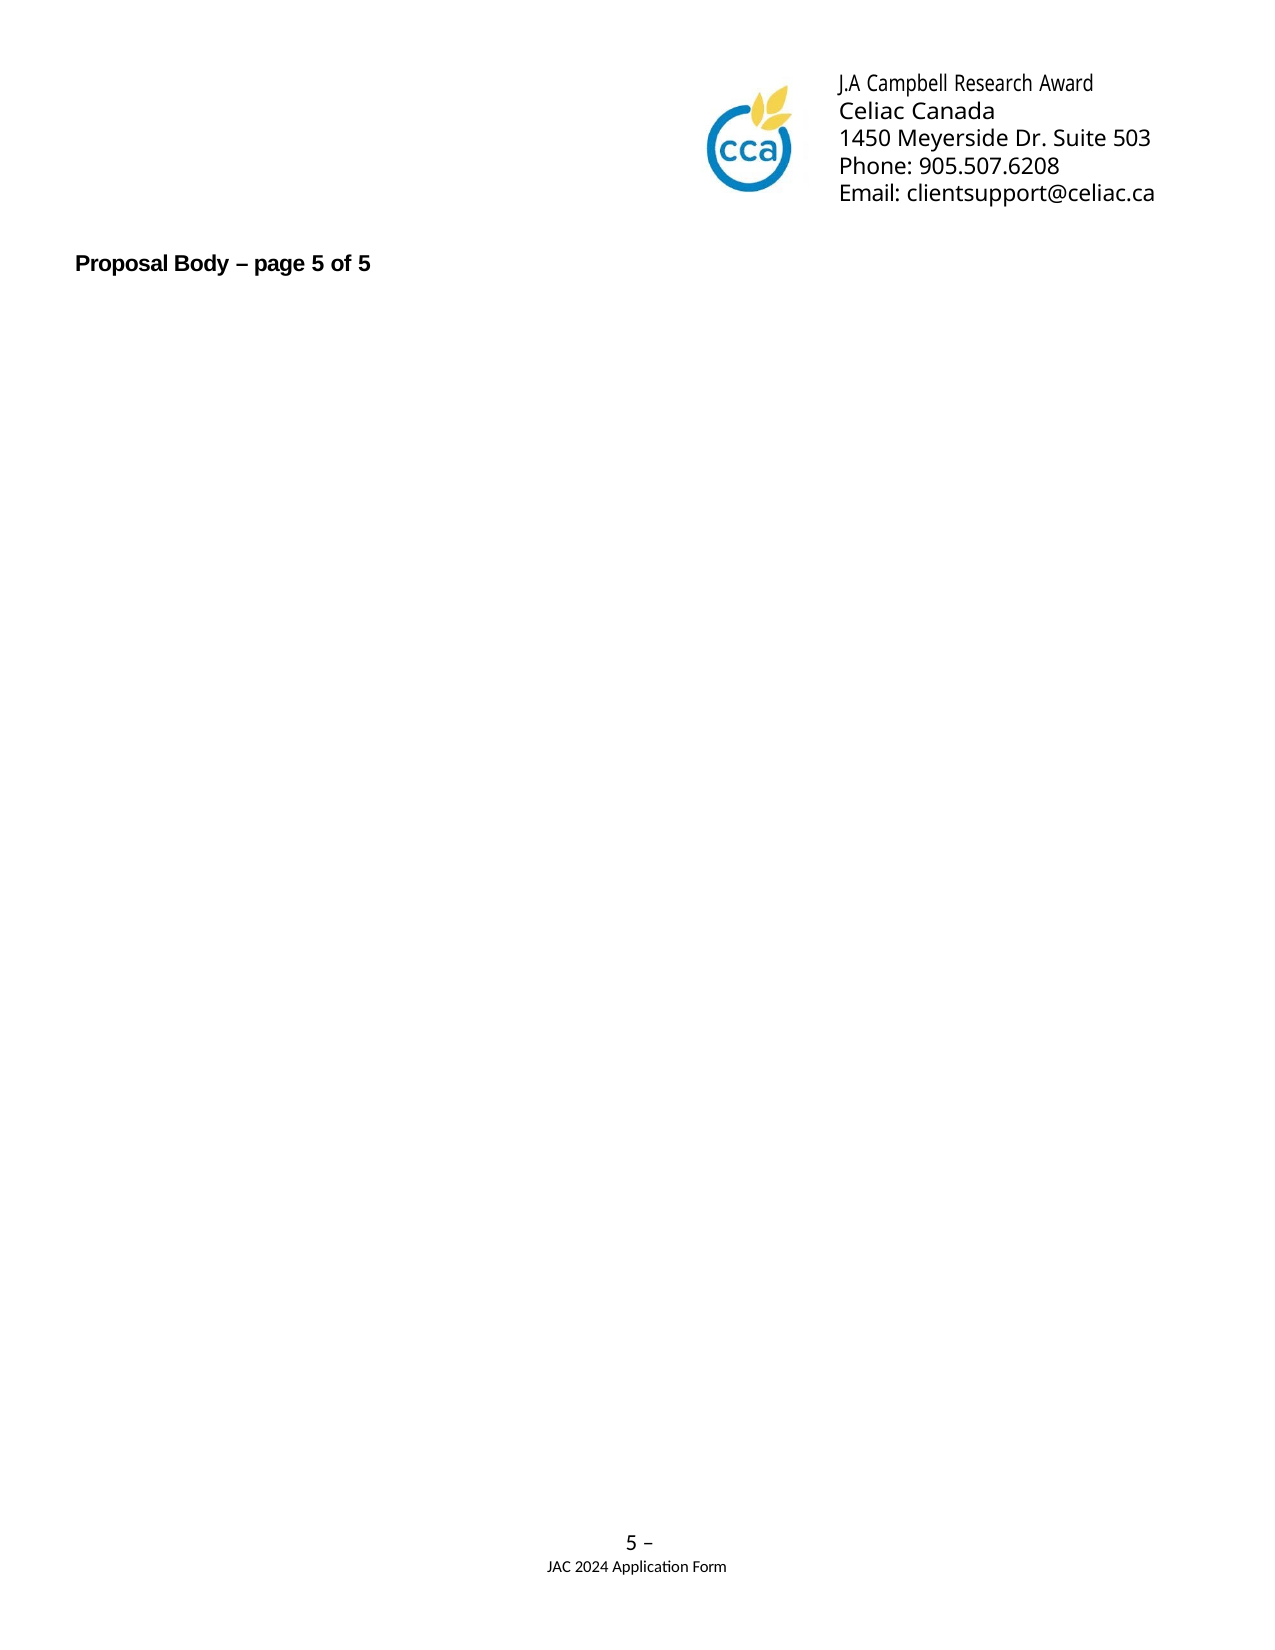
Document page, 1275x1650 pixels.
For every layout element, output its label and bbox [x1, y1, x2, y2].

picture [700, 77, 809, 193]
